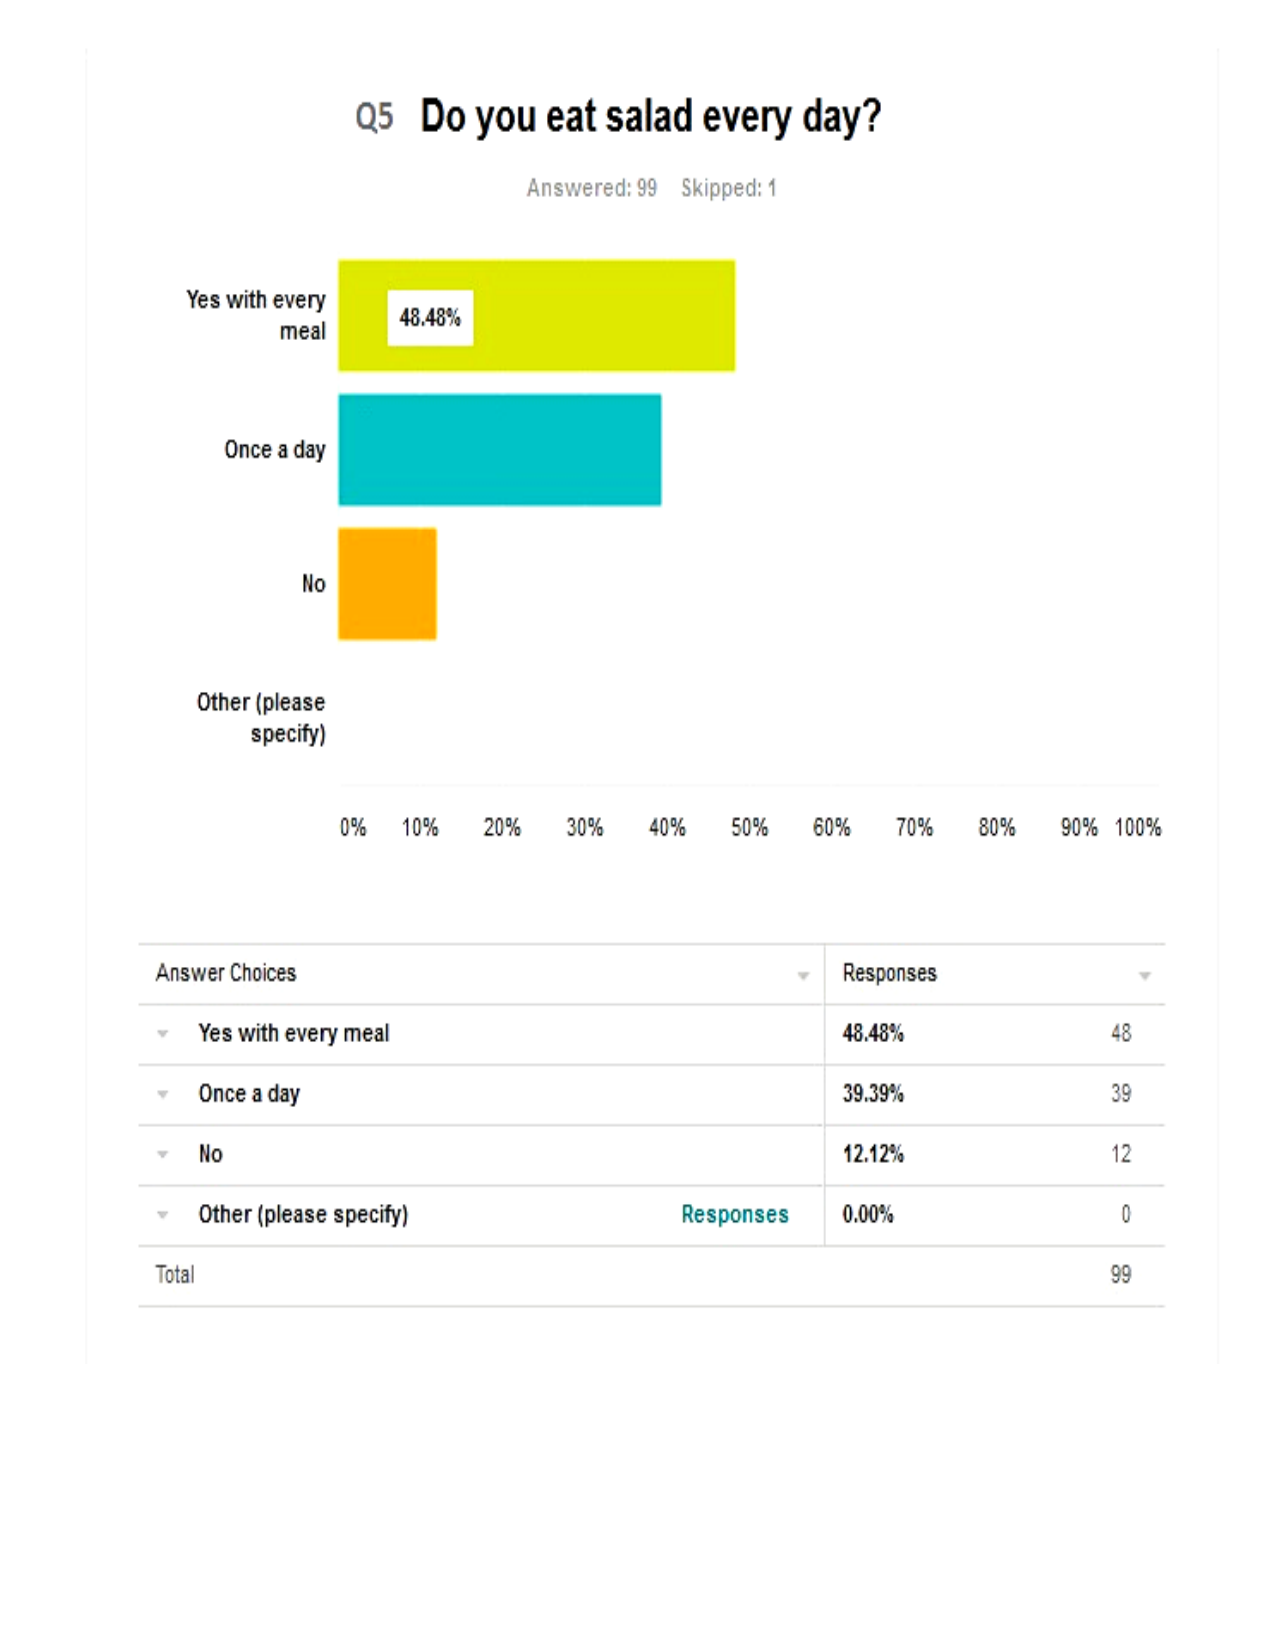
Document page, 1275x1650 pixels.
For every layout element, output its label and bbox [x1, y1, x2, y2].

picture [84, 9, 1221, 1364]
